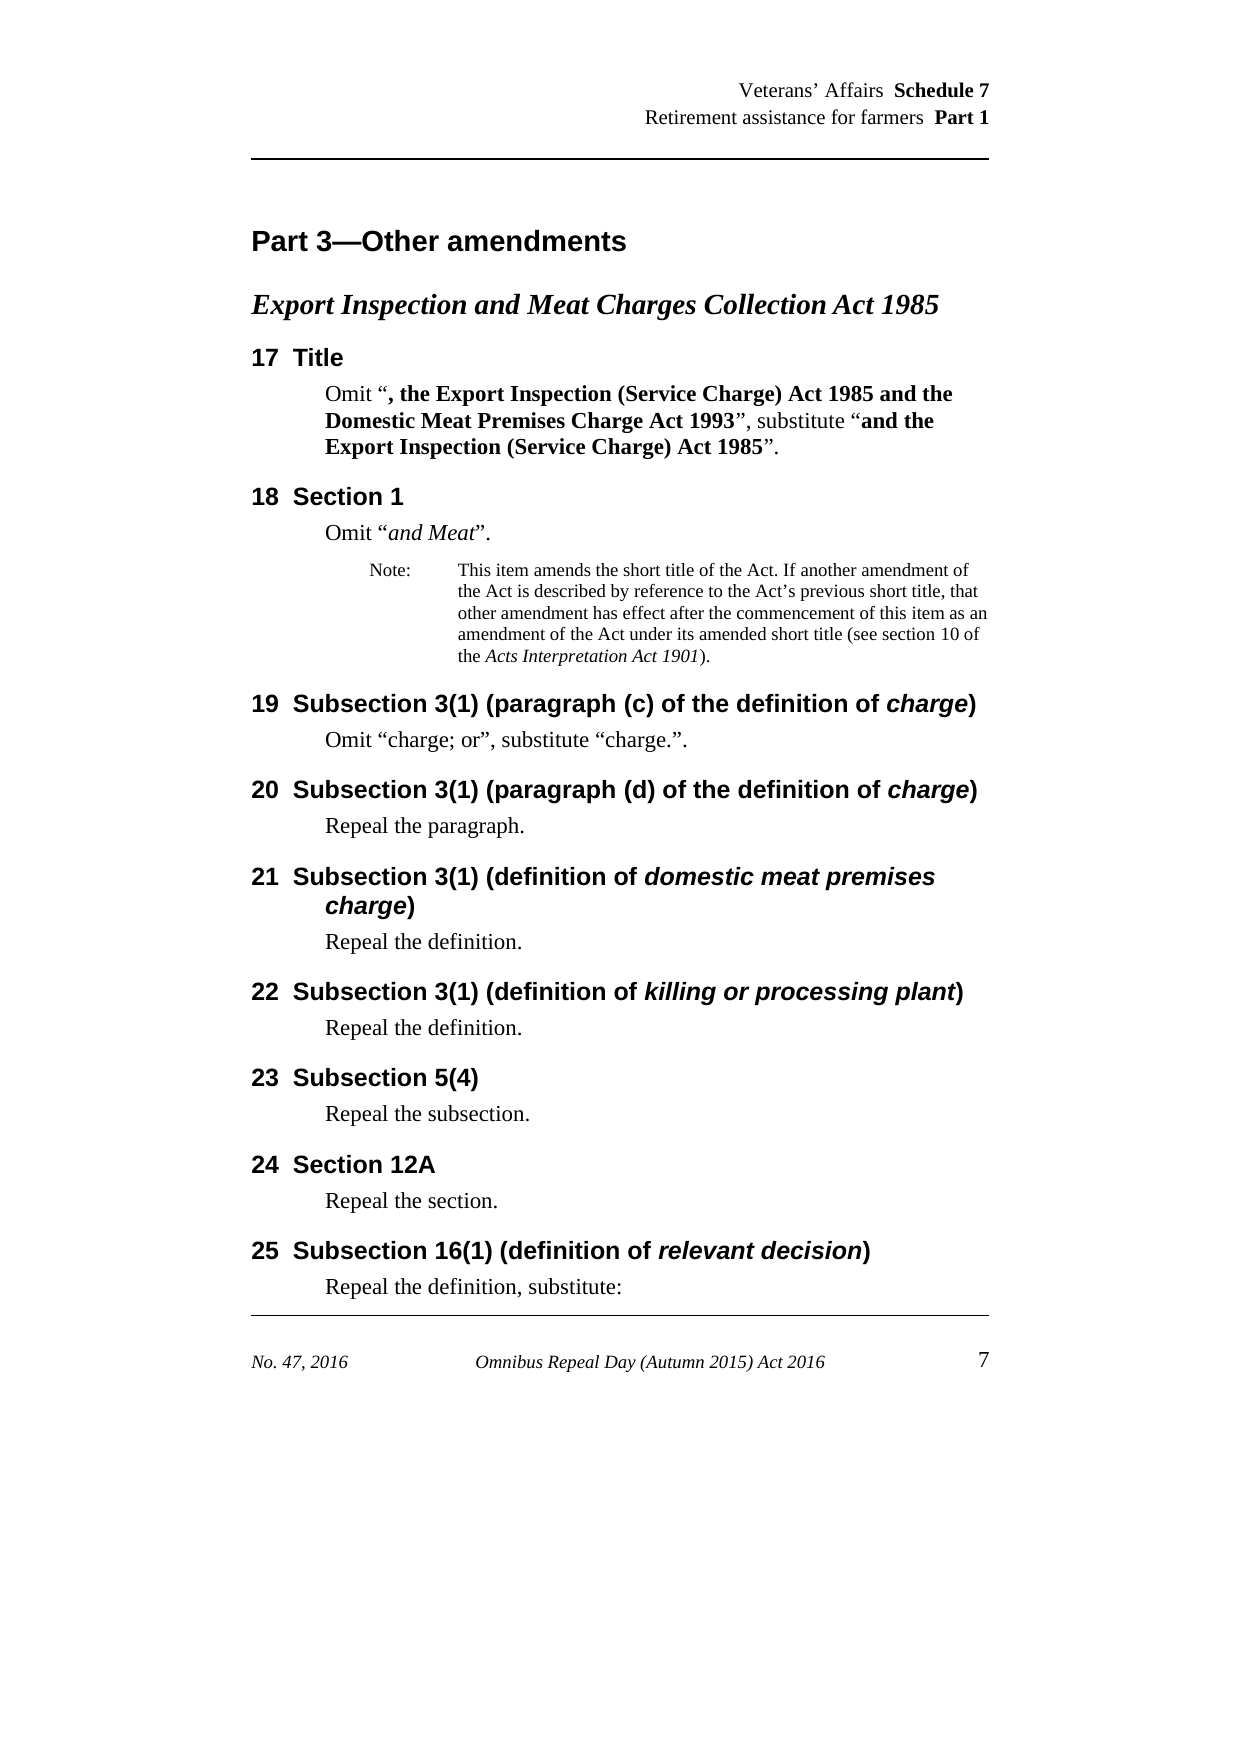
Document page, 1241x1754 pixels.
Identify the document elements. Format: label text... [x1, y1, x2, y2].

text 17 Title [251, 343, 989, 372]
text Repeal the section. [325, 1187, 989, 1213]
text 21 Subsection 3(1) (definition of domestic meat premises charge) [251, 862, 989, 919]
text 25 Subsection 16(1) (definition of relevant decision) [251, 1236, 989, 1265]
text Repeal the subsection. [325, 1100, 989, 1127]
text 22 Subsection 3(1) (definition of killing or processing plant) [251, 977, 989, 1006]
text Repeal the definition, substitute: [325, 1273, 989, 1299]
text 24 Section 12A [251, 1150, 989, 1178]
text 19 Subsection 3(1) (paragraph (c) of the definition of charge) [251, 689, 989, 718]
text Export Inspection and Meat Charges Collection Act 1985 [251, 287, 989, 320]
text Note: This item amends the short title of the Act. If another amendment of the Act is described by reference to the Act’s previous short title, that other amendment has effect after the commencement of this item as an amendment of the Act under its amended short title (see section 10 of the Acts Interpretation Act 1901). [369, 558, 989, 666]
text Repeal the definition. [325, 1014, 989, 1040]
text 18 Section 1 [251, 482, 989, 511]
text Repeal the definition. [325, 928, 989, 954]
text Omit “, the Export Inspection (Service Charge) Act 1985 and the Domestic Meat Premises Charge Act 1993”, substitute “and the Export Inspection (Service Charge) Act 1985”. [325, 380, 989, 459]
text Part 3—Other amendments [251, 224, 989, 258]
text 20 Subsection 3(1) (paragraph (d) of the definition of charge) [251, 776, 989, 804]
text Repeal the paragraph. [325, 813, 989, 839]
text Omit “and Meat”. [325, 519, 989, 546]
text 23 Subsection 5(4) [251, 1063, 989, 1092]
text Omit “charge; or”, substitute “charge.”. [325, 726, 989, 753]
